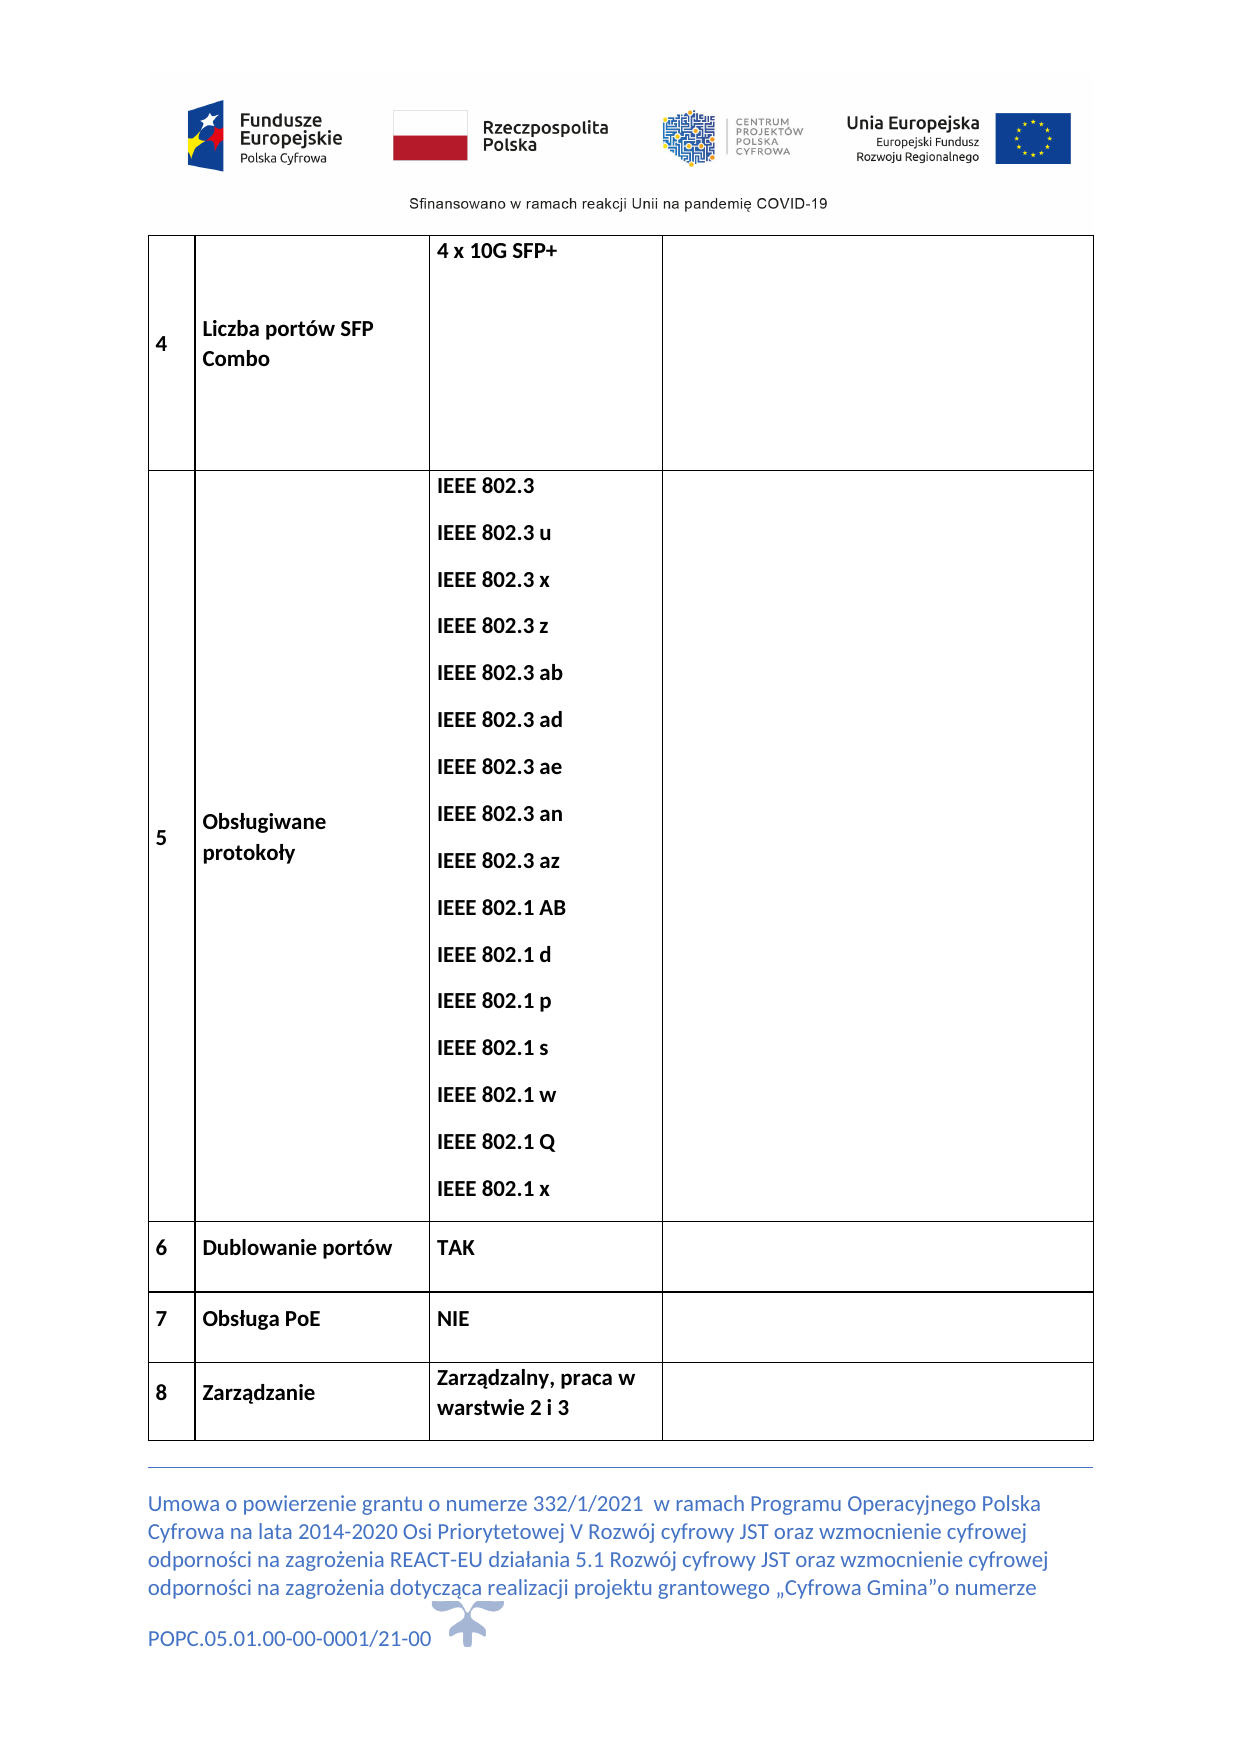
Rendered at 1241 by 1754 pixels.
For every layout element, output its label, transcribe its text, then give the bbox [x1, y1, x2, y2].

table_cell [663, 1293, 1093, 1362]
table_cell 5 [149, 471, 194, 1221]
table_cell IEEE 802.3 IEEE 802.3 u IEEE 802.3 x IEEE 802.3 z IEEE 802.3 ab IEEE 802.3 ad IEEE 802.3 ae IEEE 802.3 an IEEE 802.3 az IEEE 802.1 AB IEEE 802.1 d IEEE 802.1 p IEEE 802.1 s IEEE 802.1 w IEEE 802.1 Q IEEE 802.1 x [430, 471, 662, 1221]
table_cell Zarządzanie [196, 1363, 429, 1440]
table_cell [663, 1363, 1093, 1440]
table_cell 7 [149, 1293, 194, 1362]
table_cell 8 [149, 1363, 194, 1440]
table_cell [663, 1222, 1093, 1291]
table_cell TAK [430, 1222, 662, 1291]
table_cell Obsługa PoE [196, 1293, 429, 1362]
table_cell Liczba portów SFP Combo [196, 236, 429, 470]
table_cell [663, 236, 1093, 470]
table_cell 4 [149, 236, 194, 470]
table_cell Zarządzalny, praca w warstwie 2 i 3 [430, 1363, 662, 1440]
table_cell NIE [430, 1293, 662, 1362]
table_cell 4 x 10G SFP+ [430, 236, 662, 470]
table_cell Obsługiwane protokoły [196, 471, 429, 1221]
table_cell 6 [149, 1222, 194, 1291]
table_cell [663, 471, 1093, 1221]
table_cell Dublowanie portów [196, 1222, 429, 1291]
picture [147, 73, 1093, 235]
